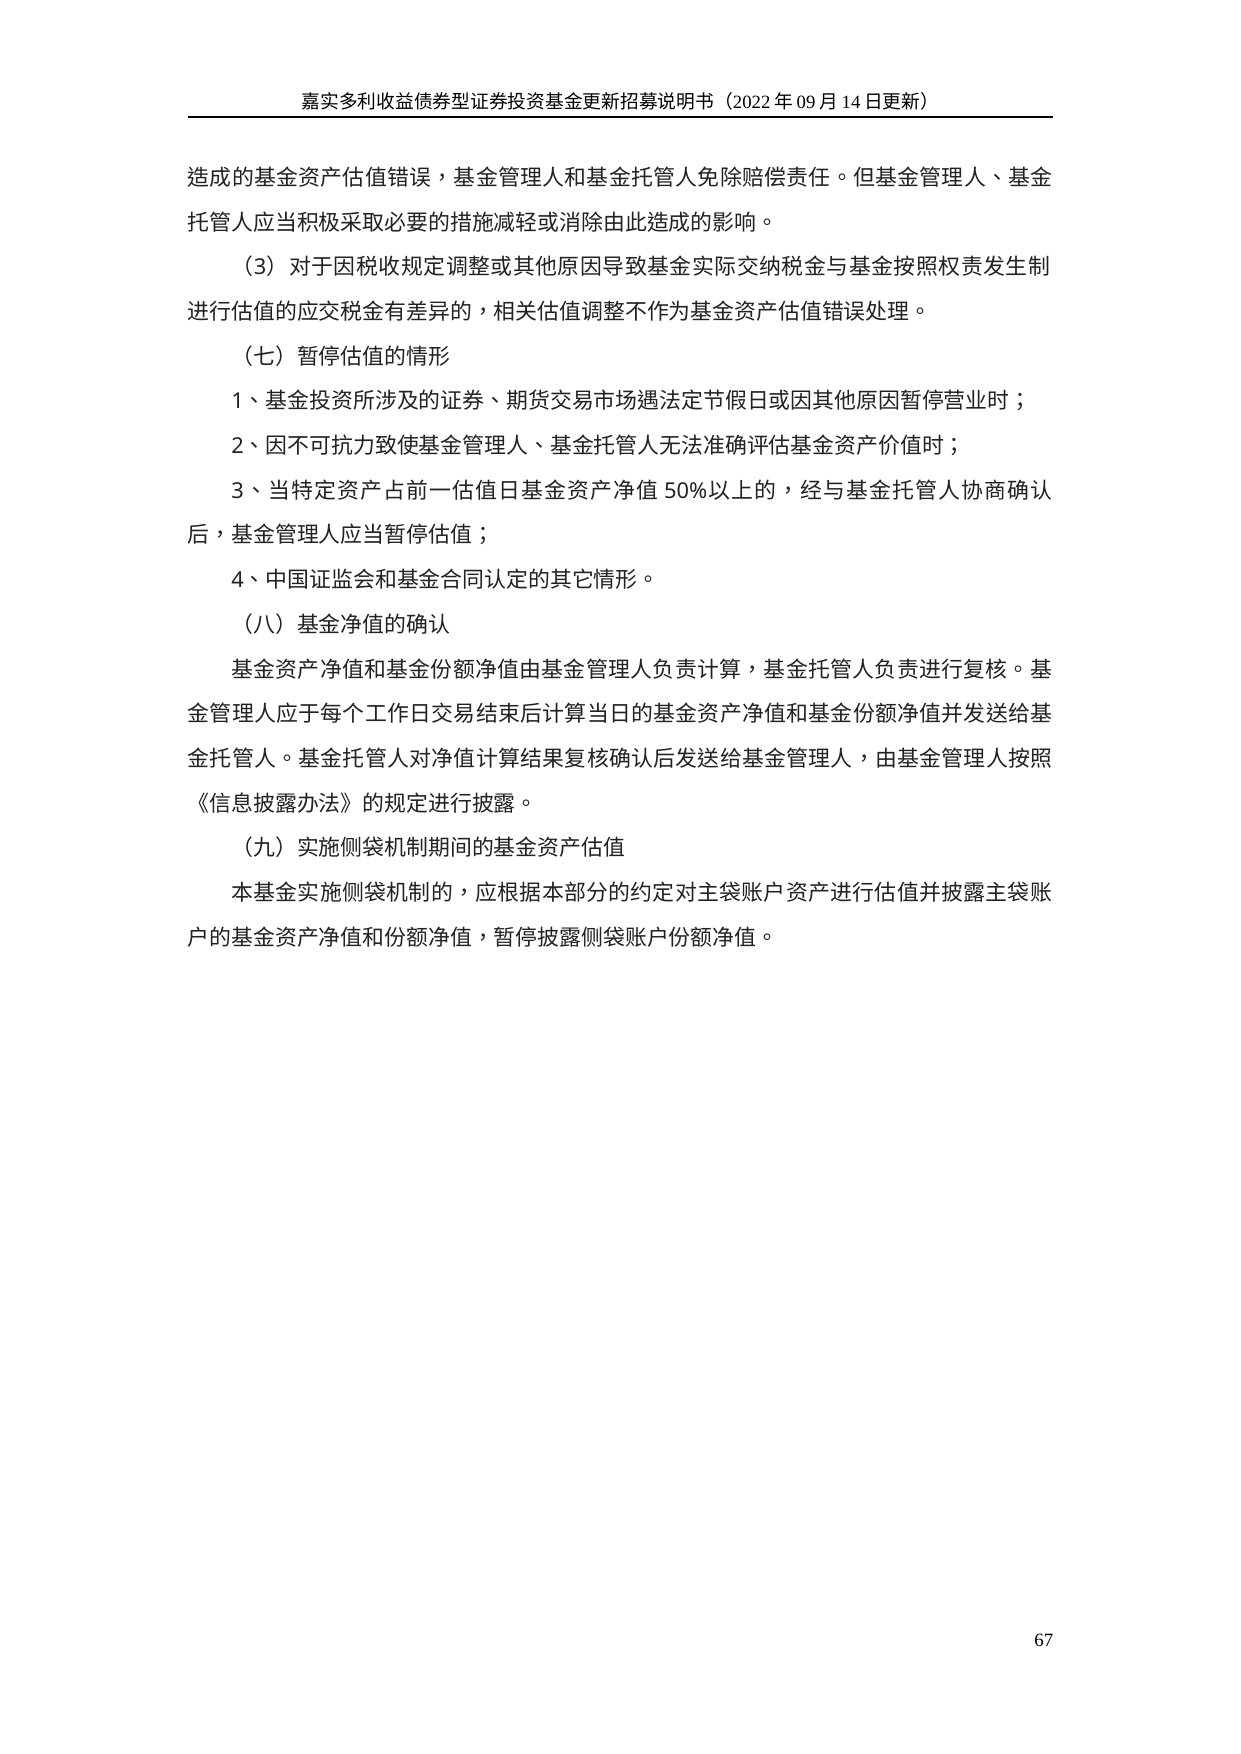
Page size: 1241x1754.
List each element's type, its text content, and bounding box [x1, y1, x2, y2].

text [187, 162, 1053, 236]
text （七）暂停估值的情形 [187, 341, 1053, 371]
text 3、当特定资产占前一估值日基金资产净值50%以上的，经与基金托管人协商确认后，基金管理人应当暂停估值； [187, 475, 1053, 549]
text （3）对于因税收规定调整或其他原因导致基金实际交纳税金与基金按照权责发生制进行估值的应交税金有差异的，相关估值调整不作为基金资产估值错误处理。 [187, 251, 1053, 326]
text 4、中国证监会和基金合同认定的其它情形。 [187, 564, 1053, 594]
text 本基金实施侧袋机制的，应根据本部分的约定对主袋账户资产进行估值并披露主袋账户的基金资产净值和份额净值，暂停披露侧袋账户份额净值。 [187, 877, 1053, 951]
text （九）实施侧袋机制期间的基金资产估值 [187, 832, 1053, 862]
text 2、因不可抗力致使基金管理人、基金托管人无法准确评估基金资产价值时； [187, 430, 1053, 460]
text 基金资产净值和基金份额净值由基金管理人负责计算，基金托管人负责进行复核。基金管理人应于每个工作日交易结束后计算当日的基金资产净值和基金份额净值并发送给基金托管人。基金托管人对净值计算结果复核确认后发送给基金管理人，由基金管理人按照《信息披露办法》的规定进行披露。 [187, 653, 1053, 817]
text （八）基金净值的确认 [187, 609, 1053, 639]
text 1、基金投资所涉及的证券、期货交易市场遇法定节假日或因其他原因暂停营业时； [187, 385, 1053, 415]
